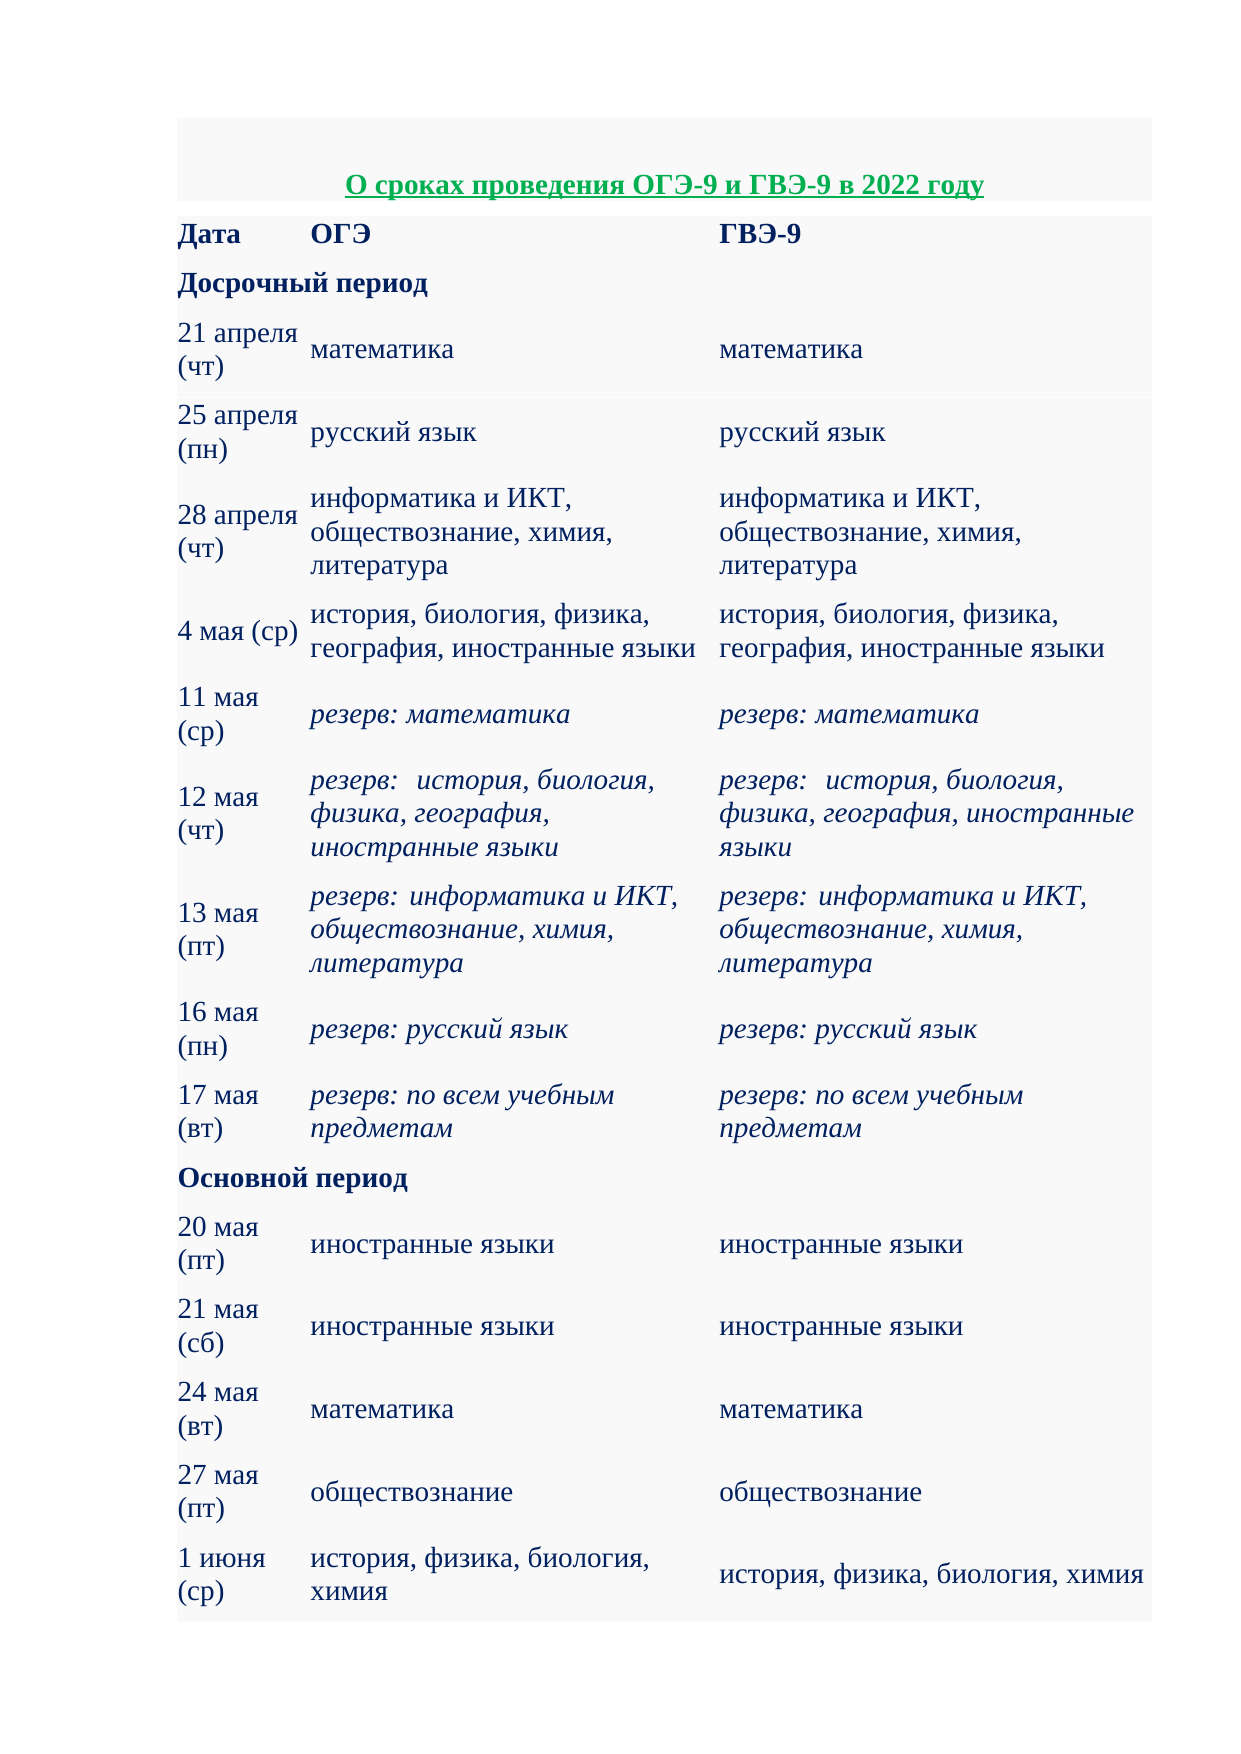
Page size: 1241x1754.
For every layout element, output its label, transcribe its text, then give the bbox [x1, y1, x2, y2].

table_cell русский язык [719, 398, 1152, 480]
table_cell 24 мая (вт) [177, 1374, 310, 1457]
table_cell математика [719, 315, 1152, 397]
table_cell резерв: русский язык [310, 994, 719, 1077]
table_cell резерв: русский язык [719, 994, 1152, 1077]
table_cell резерв: история, биология, физика, география, иностранные языки [310, 762, 719, 878]
table_cell 1 июня (ср) [177, 1540, 310, 1622]
table_cell Досрочный период [177, 266, 1152, 315]
table_cell история, физика, биология, химия [310, 1540, 719, 1622]
table_cell иностранные языки [719, 1292, 1152, 1374]
table_cell обществознание [719, 1457, 1152, 1540]
table_cell 4 мая (ср) [177, 596, 310, 679]
table_cell резерв: математика [719, 679, 1152, 762]
table_cell иностранные языки [310, 1209, 719, 1292]
table_cell 21 апреля (чт) [177, 315, 310, 397]
table_cell история, биология, физика, география, иностранные языки [310, 596, 719, 679]
table_cell 13 мая (пт) [177, 878, 310, 994]
table_cell иностранные языки [719, 1209, 1152, 1292]
table_cell резерв: история, биология, физика, география, иностранные языки [719, 762, 1152, 878]
table_cell 25 апреля (пн) [177, 398, 310, 480]
table_cell 11 мая (ср) [177, 679, 310, 762]
table_cell информатика и ИКТ, обществознание, химия, литература [719, 480, 1152, 596]
table_cell иностранные языки [310, 1292, 719, 1374]
table_cell математика [310, 1374, 719, 1457]
table_header ГВЭ-9 [719, 216, 1152, 266]
table_cell история, физика, биология, химия [719, 1540, 1152, 1622]
table_cell обществознание [310, 1457, 719, 1540]
table_cell резерв: математика [310, 679, 719, 762]
table_header ОГЭ [310, 216, 719, 266]
table_header Дата [177, 216, 310, 266]
table_cell резерв: информатика и ИКТ, обществознание, химия, литература [310, 878, 719, 994]
table_cell 28 апреля (чт) [177, 480, 310, 596]
table_cell математика [310, 315, 719, 397]
table_cell 12 мая (чт) [177, 762, 310, 878]
table_cell 17 мая (вт) [177, 1077, 310, 1160]
table_cell резерв: по всем учебным предметам [719, 1077, 1152, 1160]
table_cell 16 мая (пн) [177, 994, 310, 1077]
table_cell информатика и ИКТ, обществознание, химия, литература [310, 480, 719, 596]
table_cell Основной период [177, 1160, 1152, 1209]
table_cell 21 мая (сб) [177, 1292, 310, 1374]
table_cell история, биология, физика, география, иностранные языки [719, 596, 1152, 679]
table_cell 27 мая (пт) [177, 1457, 310, 1540]
text О сроках проведения ОГЭ-9 и ГВЭ-9 в 2022 году [177, 167, 1152, 201]
table_cell русский язык [310, 398, 719, 480]
table_cell резерв: по всем учебным предметам [310, 1077, 719, 1160]
table_cell математика [719, 1374, 1152, 1457]
table_cell резерв: информатика и ИКТ, обществознание, химия, литература [719, 878, 1152, 994]
table_cell 20 мая (пт) [177, 1209, 310, 1292]
